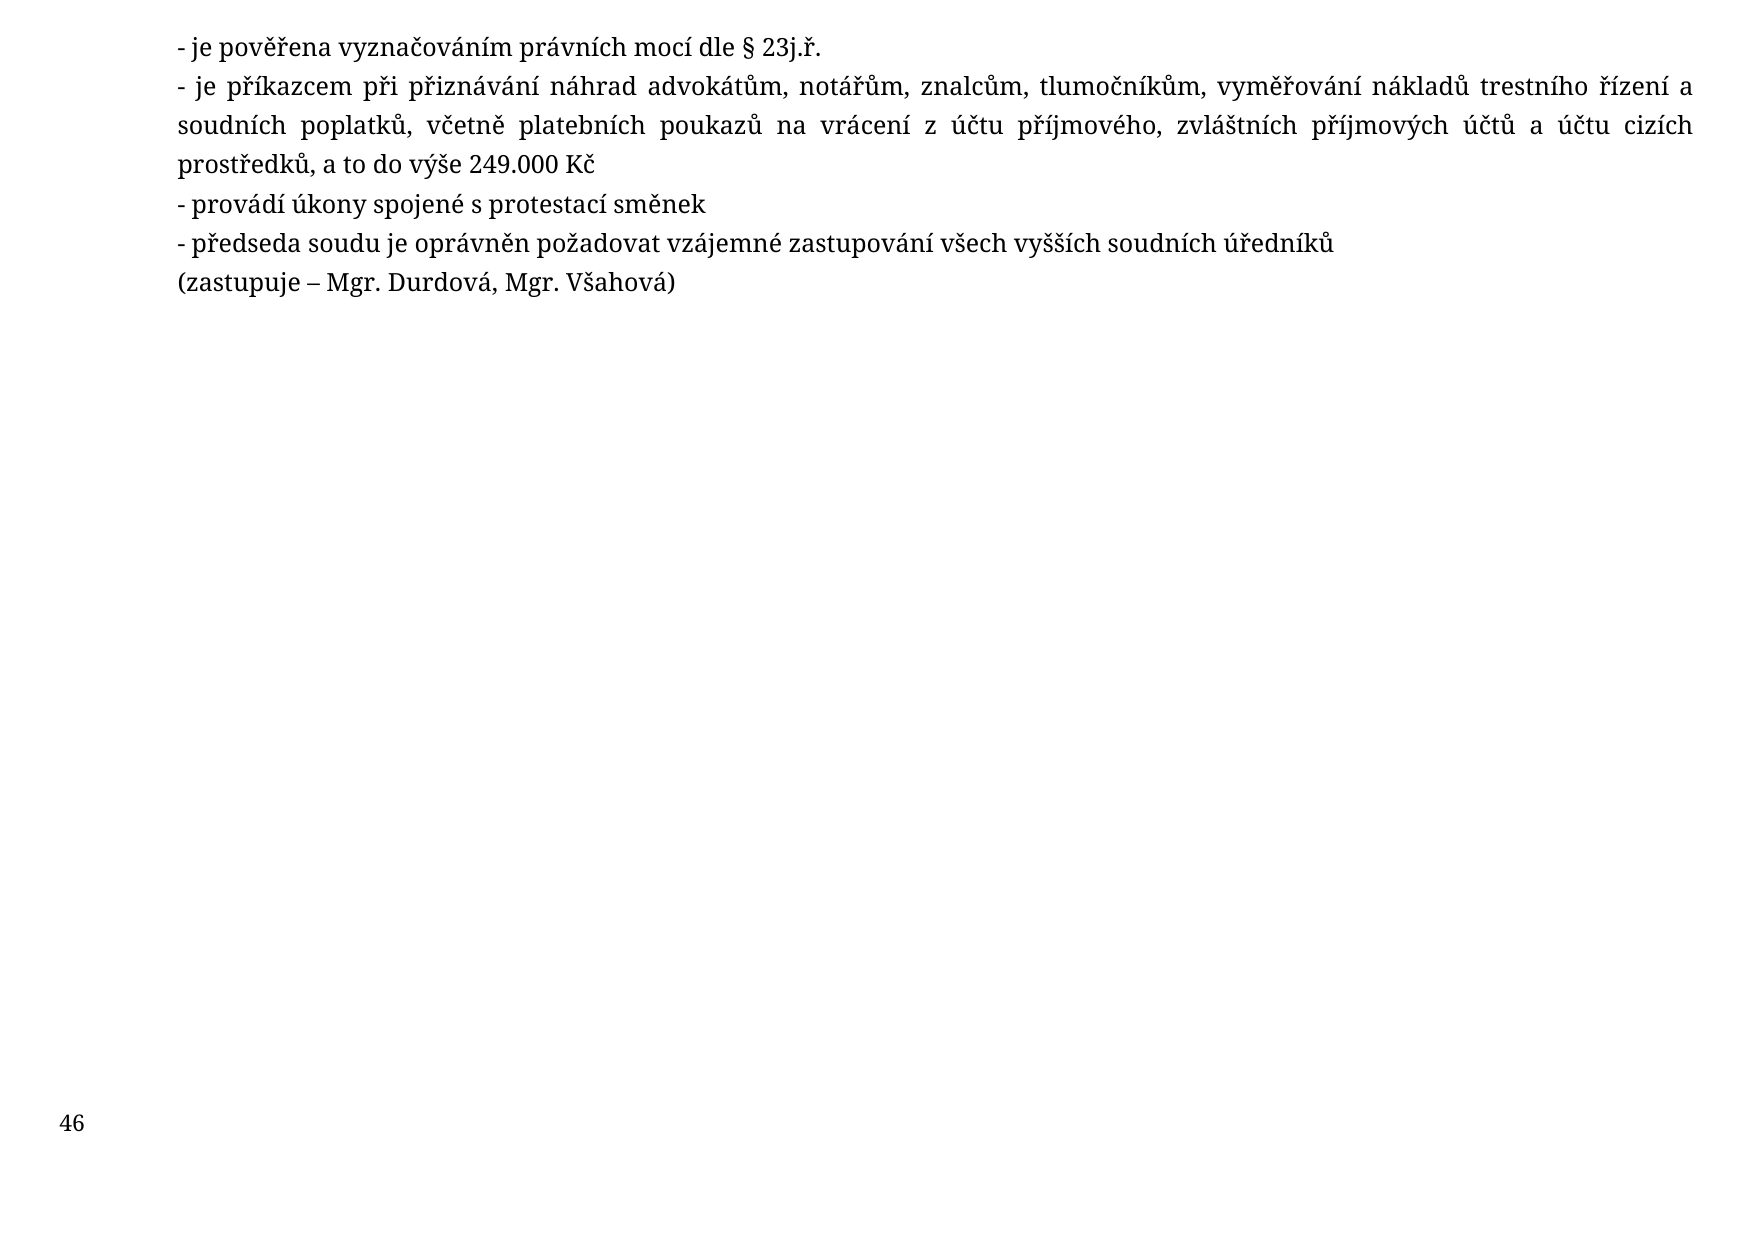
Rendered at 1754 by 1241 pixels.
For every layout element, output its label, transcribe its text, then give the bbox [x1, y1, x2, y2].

text - je příkazcem při přiznávání náhrad advokátům, notářům, znalcům, tlumočníkům, vyměřování nákladů trestního řízení a soudních poplatků, včetně platebních poukazů na vrácení z účtu příjmového, zvláštních příjmových účtů a účtu cizích prostředků, a to do výše 249.000 Kč [177, 69, 1695, 181]
text - provádí úkony spojené s protestací směnek [177, 186, 1695, 220]
text (zastupuje – Mgr. Durdová, Mgr. Všahová) [177, 264, 1695, 299]
text - předseda soudu je oprávněn požadovat vzájemné zastupování všech vyšších soudních úředníků [177, 225, 1695, 259]
text - je pověřena vyznačováním právních mocí dle § 23j.ř. [177, 29, 1695, 64]
